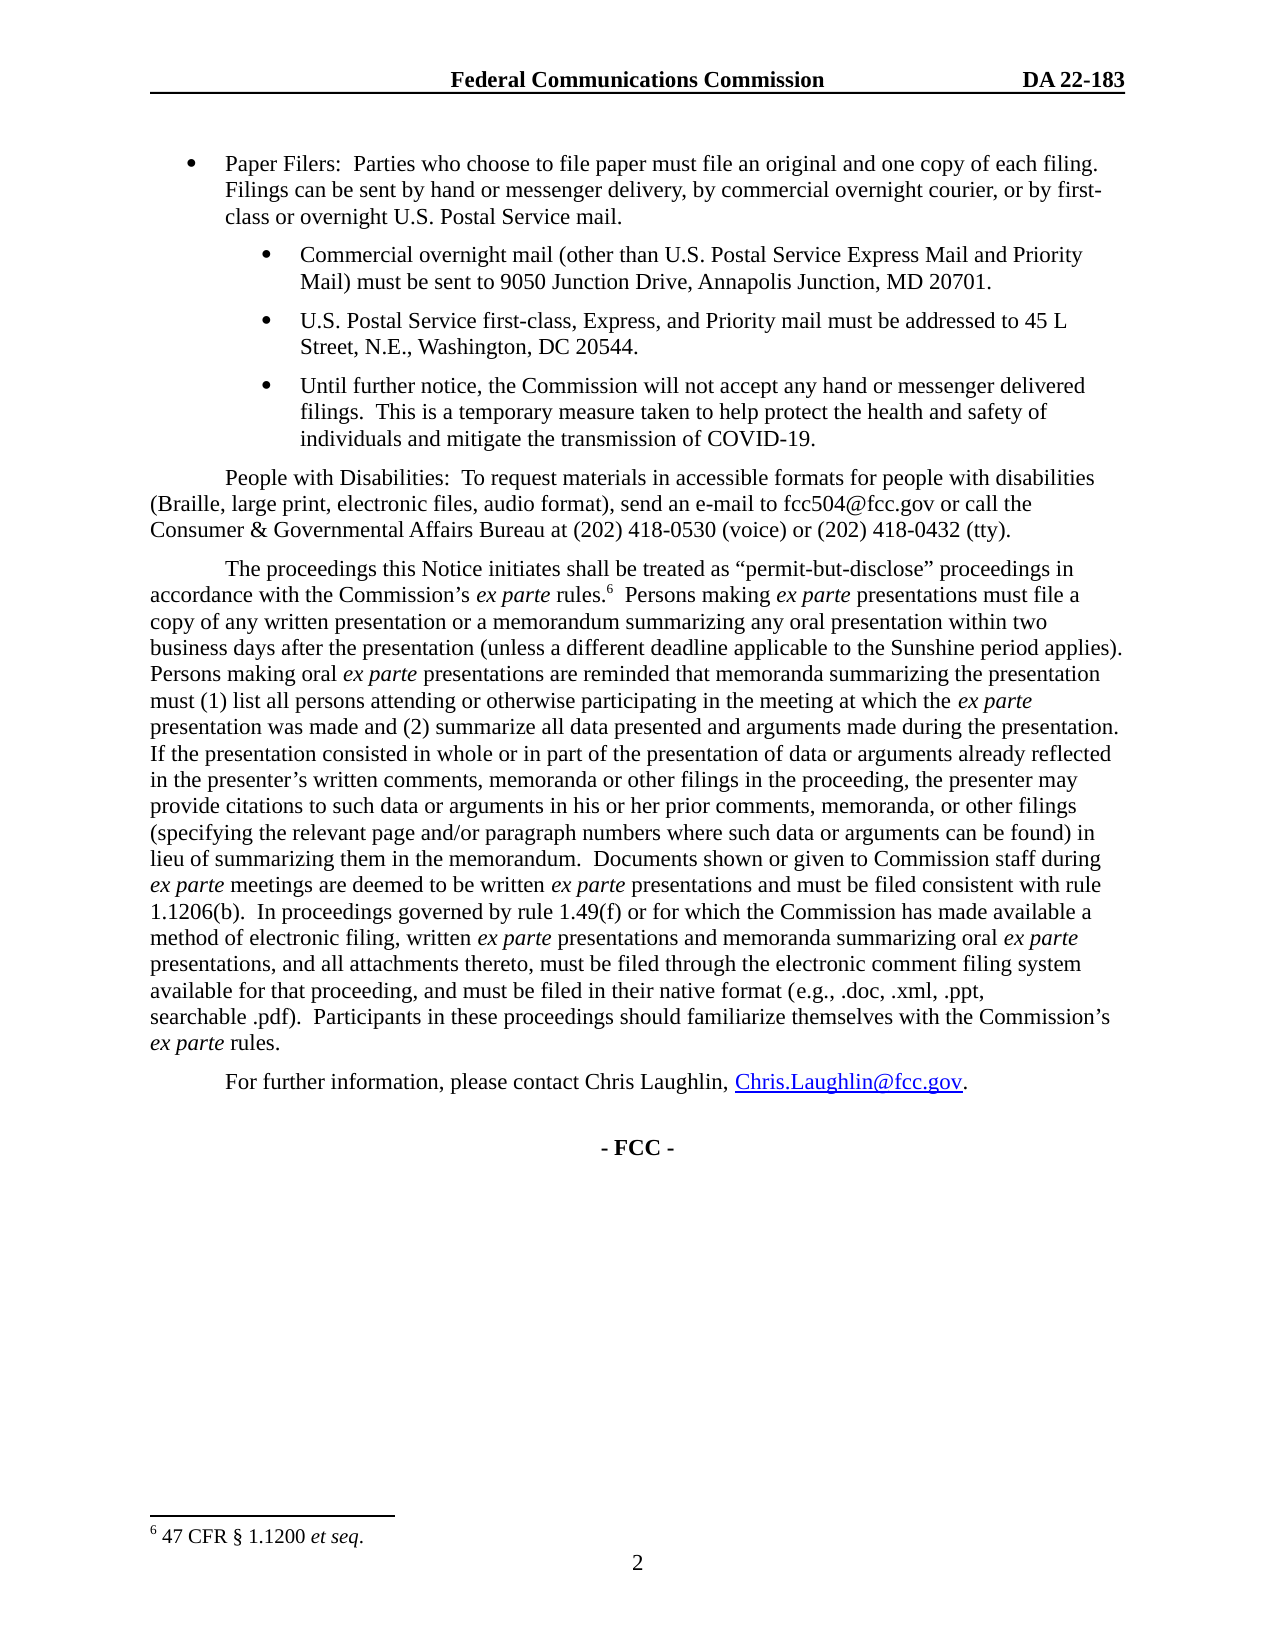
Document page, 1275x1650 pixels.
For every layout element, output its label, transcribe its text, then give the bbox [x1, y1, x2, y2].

list People with Disabilities: To request materials in accessible formats for people with disabilities (Braille, large print, electronic files, audio format), send an e-mail to fcc504@fcc.gov or call the Consumer & Governmental Affairs Bureau at (202) 418-0530 (voice) or (202) 418-0432 (tty). [150, 463, 1125, 543]
list Commercial overnight mail (other than U.S. Postal Service Express Mail and Priority Mail) must be sent to 9050 Junction Drive, Annapolis Junction, MD 20701. [262, 242, 1125, 294]
list U.S. Postal Service first-class, Express, and Priority mail must be addressed to 45 L Street, N.E., Washington, DC 20544. [262, 307, 1125, 359]
text - FCC - [150, 1133, 1125, 1160]
text The proceedings this Notice initiates shall be treated as “permit-but-disclose” proceedings in accordance with the Commission’s ex parte rules. Persons making ex parte presentations must file a copy of any written presentation or a memorandum summarizing any oral presentation within two business days after the presentation (unless a different deadline applicable to the Sunshine period applies). Persons making oral ex parte presentations are reminded that memoranda summarizing the presentation must (1) list all persons attending or otherwise participating in the meeting at which the ex parte presentation was made and (2) summarize all data presented and arguments made during the presentation. If the presentation consisted in whole or in part of the presentation of data or arguments already reflected in the presenter’s written comments, memoranda or other filings in the proceeding, the presenter may provide citations to such data or arguments in his or her prior comments, memoranda, or other filings (specifying the relevant page and/or paragraph numbers where such data or arguments can be found) in lieu of summarizing them in the memorandum. Documents shown or given to Commission staff during ex parte meetings are deemed to be written ex parte presentations and must be filed consistent with rule 1.1206(b). In proceedings governed by rule 1.49(f) or for which the Commission has made available a method of electronic filing, written ex parte presentations and memoranda summarizing oral ex parte presentations, and all attachments thereto, must be filed through the electronic comment filing system available for that proceeding, and must be filed in their native format (e.g., .doc, .xml, .ppt, searchable .pdf). Participants in these proceedings should familiarize themselves with the Commission’s ex parte rules. [150, 555, 1125, 1056]
list Until further notice, the Commission will not accept any hand or messenger delivered filings. This is a temporary measure taken to help protect the health and safety of individuals and mitigate the transmission of COVID-19. [262, 372, 1125, 451]
text For further information, please contact Chris Laughlin, Chris.Laughlin@fcc.gov. [150, 1068, 1125, 1095]
list Paper Filers: Parties who choose to file paper must file an original and one copy of each filing. Filings can be sent by hand or messenger delivery, by commercial overnight courier, or by first-class or overnight U.S. Postal Service mail. [187, 150, 1125, 229]
